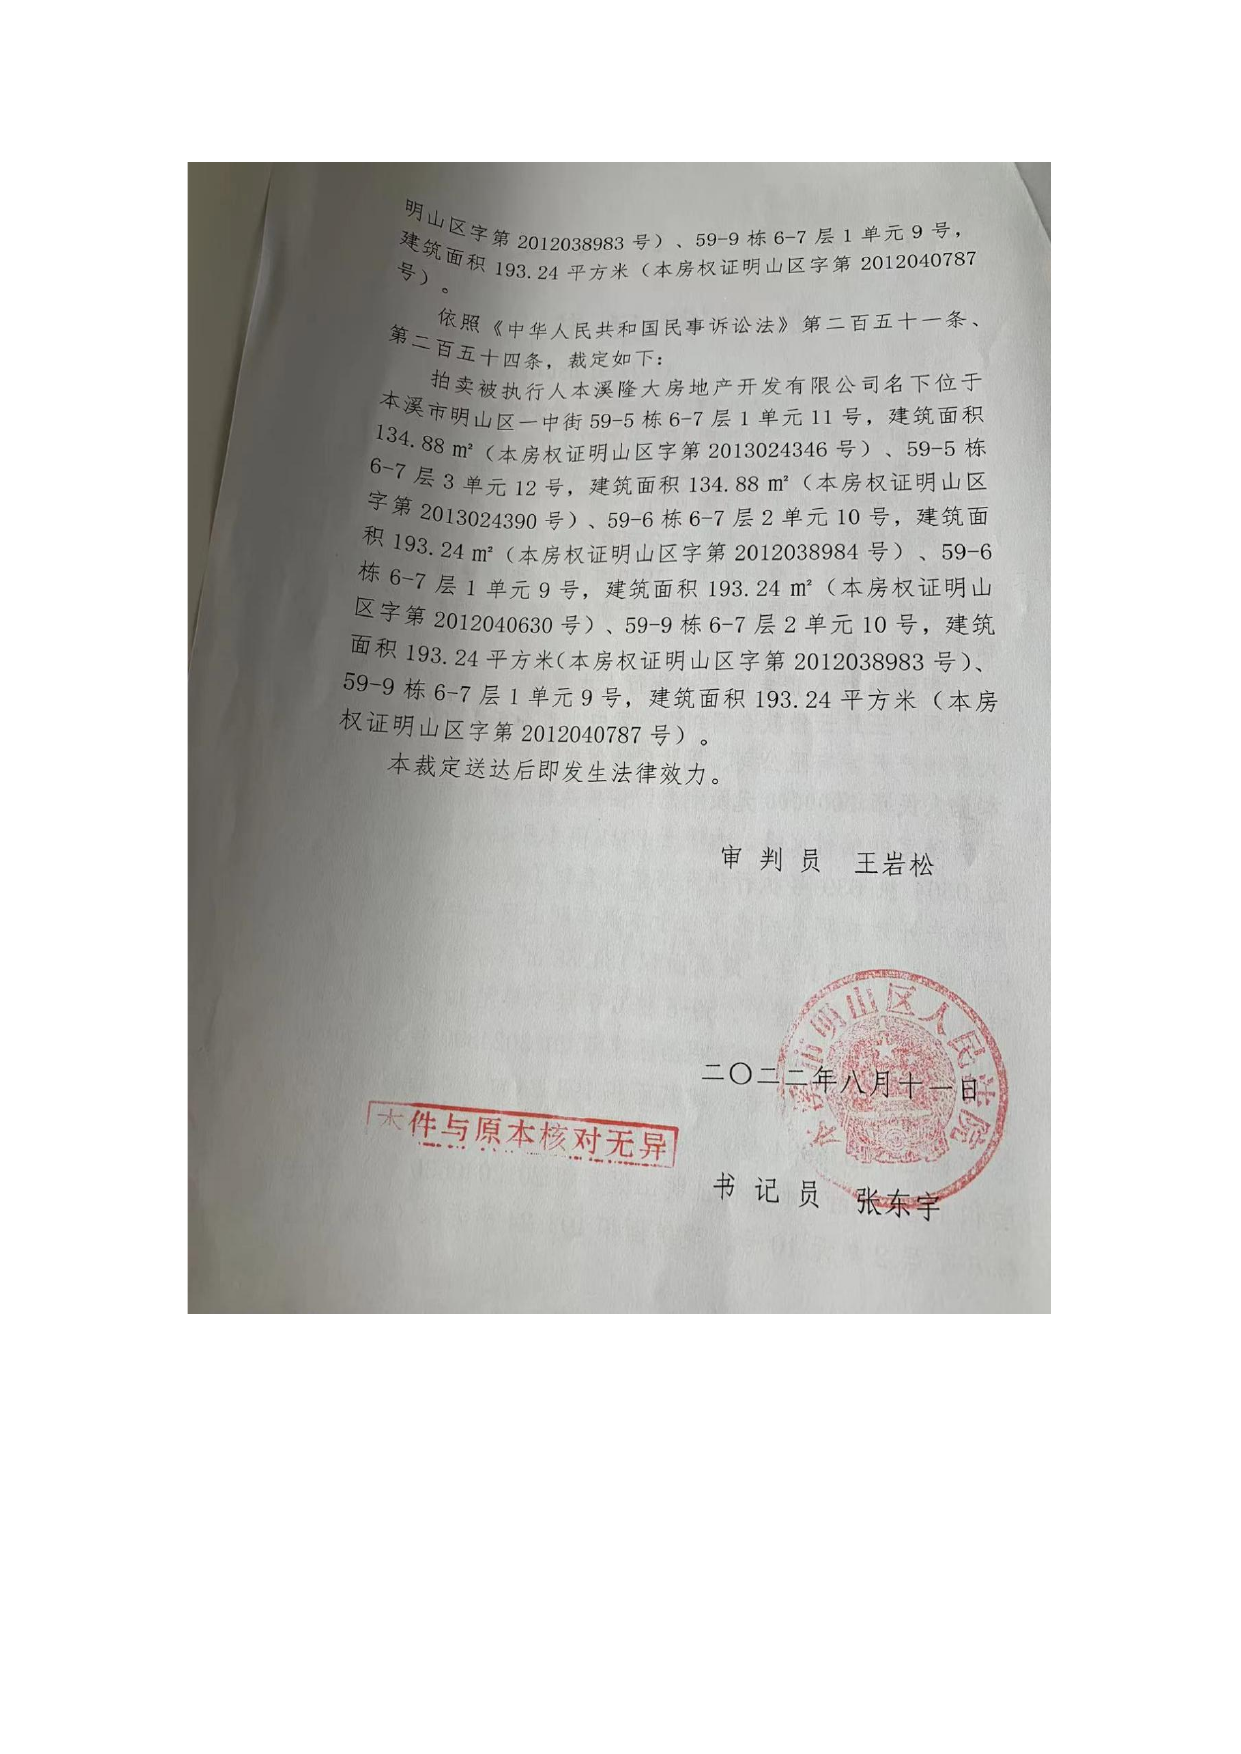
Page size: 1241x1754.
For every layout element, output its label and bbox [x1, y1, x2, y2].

picture [187, 162, 1051, 1314]
